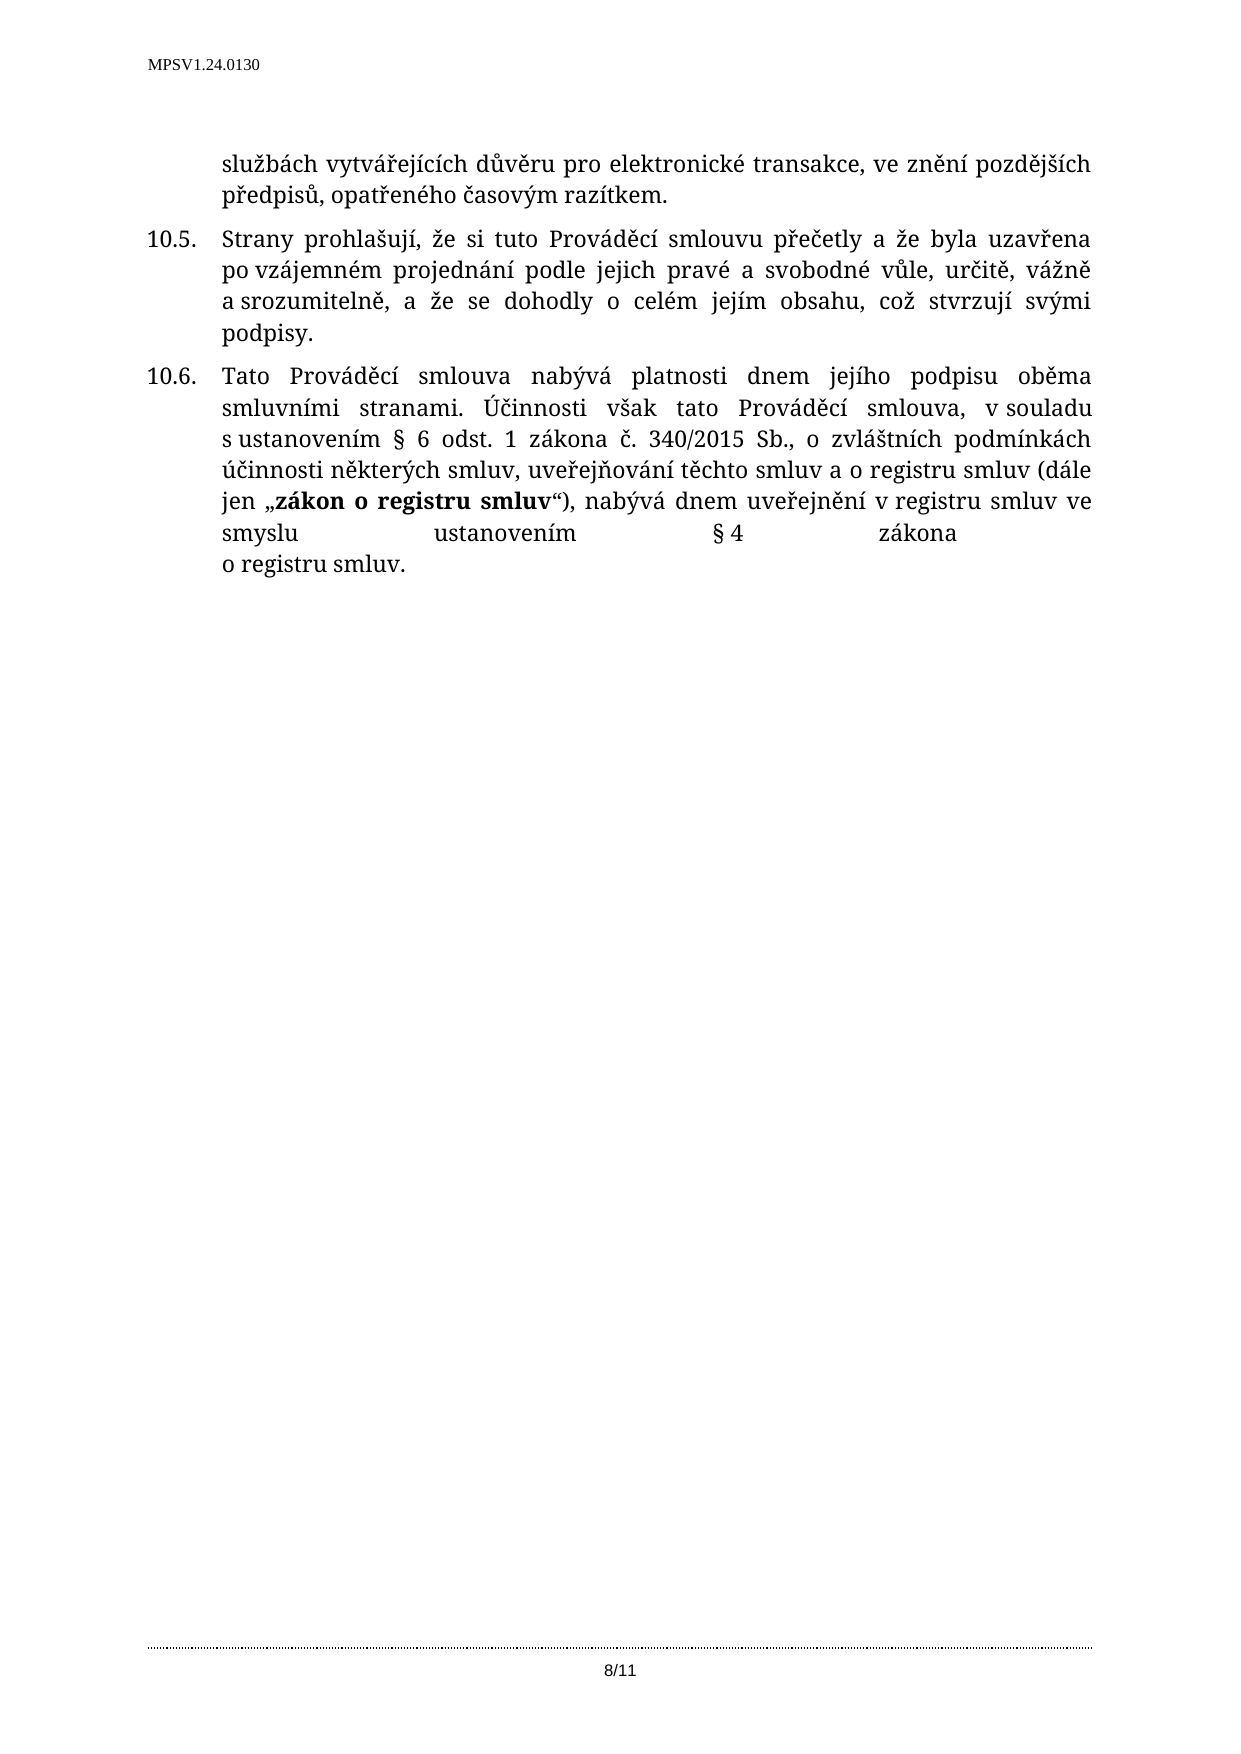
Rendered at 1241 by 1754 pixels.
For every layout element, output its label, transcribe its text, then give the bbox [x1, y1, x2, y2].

subtitle Strany prohlašují, že si tuto Prováděcí smlouvu přečetly a že byla uzavřena po vzájemném projednání podle jejich pravé a svobodné vůle, určitě, vážně a srozumitelně, a že se dohodly o celém jejím obsahu, což stvrzují svými podpisy. [147, 223, 1092, 348]
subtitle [147, 148, 1092, 210]
subtitle Tato Prováděcí smlouva nabývá platnosti dnem jejího podpisu oběma smluvními stranami. Účinnosti však tato Prováděcí smlouva, v souladu s ustanovením § 6 odst. 1 zákona č. 340/2015 Sb., o zvláštních podmínkách účinnosti některých smluv, uveřejňování těchto smluv a o registru smluv (dále jen „zákon o registru smluv“), nabývá dnem uveřejnění v registru smluv ve smyslu ustanovením § 4 zákona o registru smluv. [147, 360, 1092, 579]
